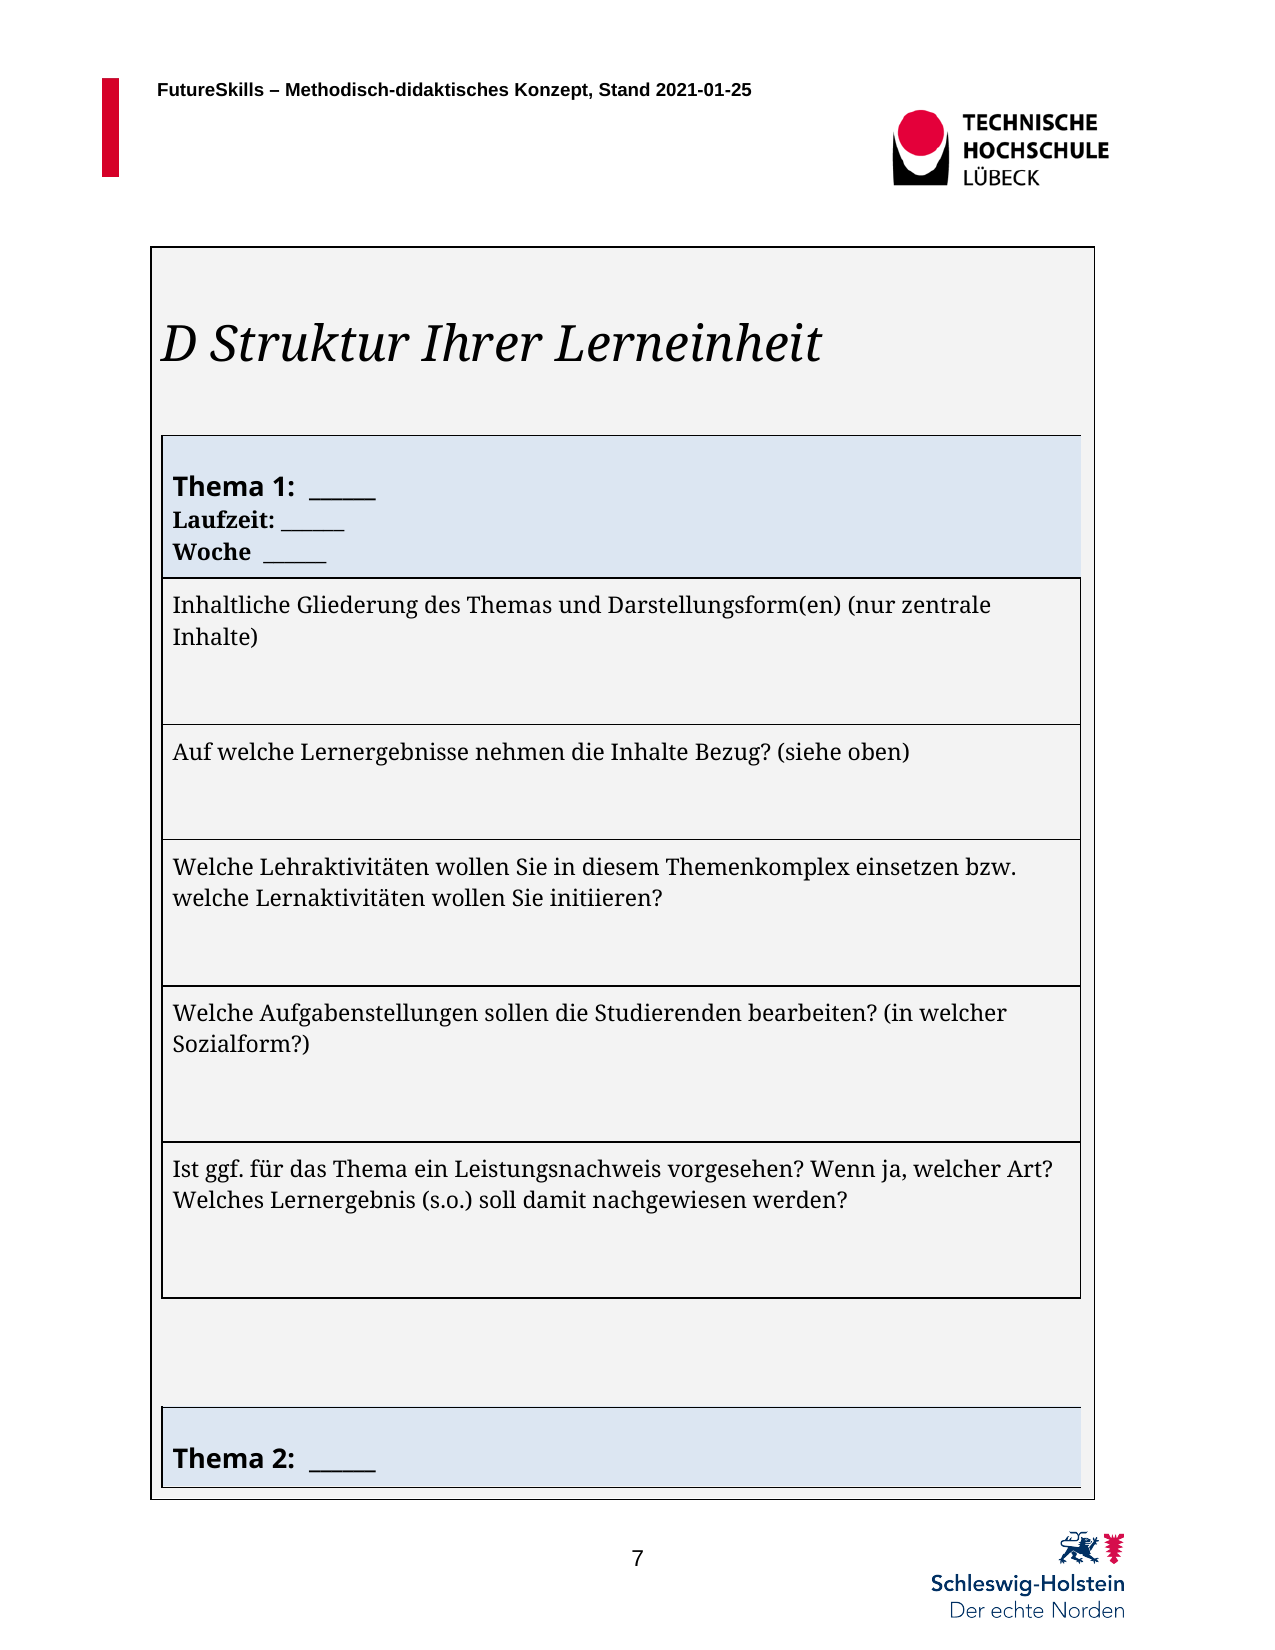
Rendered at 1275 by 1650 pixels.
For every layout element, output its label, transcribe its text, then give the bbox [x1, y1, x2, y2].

picture [931, 1531, 1124, 1618]
table_header D Struktur Ihrer Lerneinheit [152, 248, 1094, 1498]
picture [102, 78, 119, 177]
picture [861, 78, 1140, 217]
